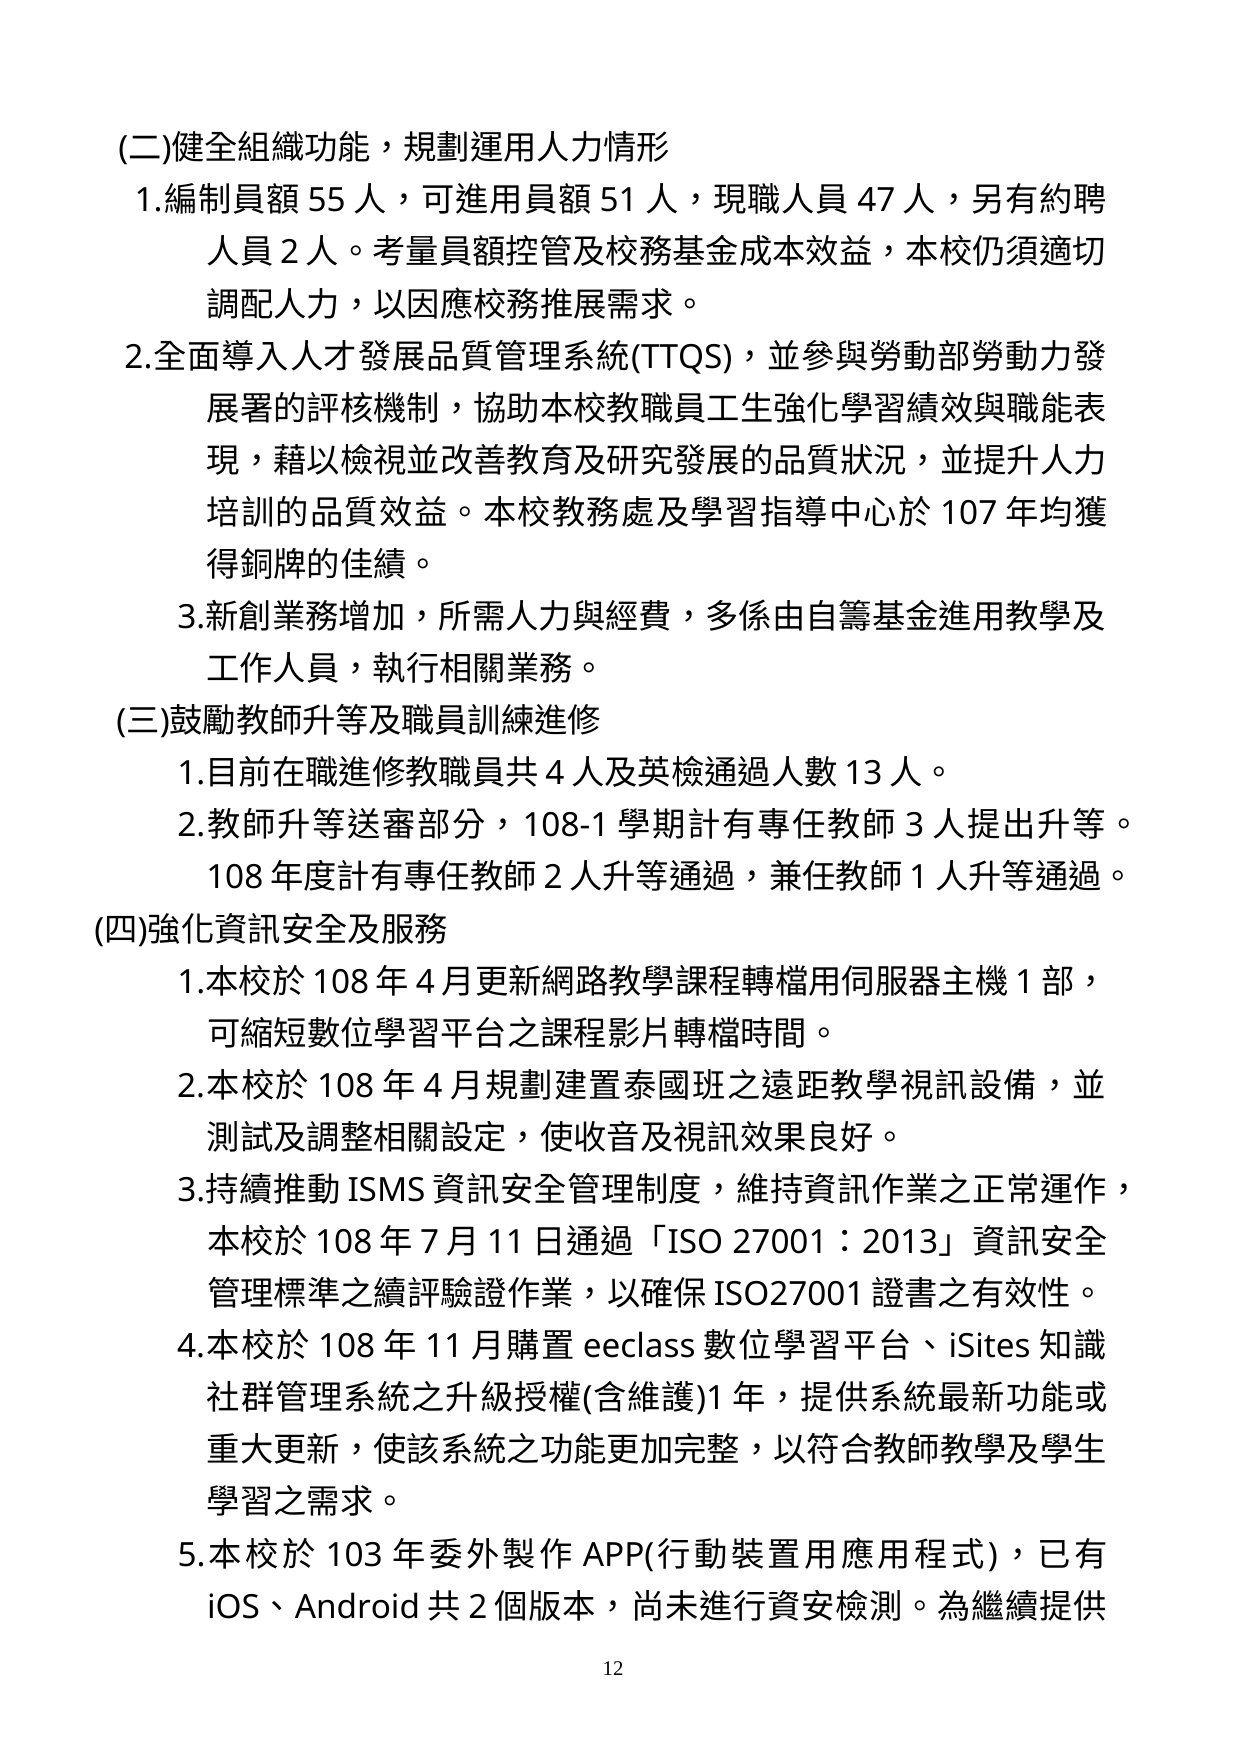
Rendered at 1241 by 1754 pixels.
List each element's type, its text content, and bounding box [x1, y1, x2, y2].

text 2.全面導入人才發展品質管理系統(TTQS)，並參與勞動部勞動力發展署的評核機制，協助本校教職員工生強化學習績效與職能表現，藉以檢視並改善教育及研究發展的品質狀況，並提升人力培訓的品質效益。本校教務處及學習指導中心於107年均獲得銅牌的佳績。 [68, 326, 1107, 587]
text (四)強化資訊安全及服務 [68, 899, 1107, 951]
text (三)鼓勵教師升等及職員訓練進修 [116, 691, 1107, 743]
text 1.編制員額55人，可進用員額51人，現職人員47人，另有約聘人員2人。考量員額控管及校務基金成本效益，本校仍須適切調配人力，以因應校務推展需求。 [68, 170, 1107, 326]
text 4.本校於108年11月購置eeclass數位學習平台、iSites知識社群管理系統之升級授權(含維護)1年，提供系統最新功能或重大更新，使該系統之功能更加完整，以符合教師教學及學生學習之需求。 [177, 1316, 1107, 1524]
text 3.新創業務增加，所需人力與經費，多係由自籌基金進用教學及工作人員，執行相關業務。 [177, 587, 1107, 691]
text 2.教師升等送審部分，108-1學期計有專任教師3人提出升等。108年度計有專任教師2人升等通過，兼任教師1人升等通過。 [177, 795, 1107, 899]
text (二)健全組織功能，規劃運用人力情形 [118, 118, 1107, 170]
text 3.持續推動ISMS資訊安全管理制度，維持資訊作業之正常運作，本校於108年7月11日通過「ISO 27001：2013」資訊安全管理標準之續評驗證作業，以確保ISO27001證書之有效性。 [177, 1160, 1107, 1316]
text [177, 1524, 1107, 1628]
text 1.本校於108年4月更新網路教學課程轉檔用伺服器主機1部，可縮短數位學習平台之課程影片轉檔時間。 [177, 951, 1107, 1056]
text 2.本校於108年4月規劃建置泰國班之遠距教學視訊設備，並測試及調整相關設定，使收音及視訊效果良好。 [177, 1056, 1107, 1160]
text 1.目前在職進修教職員共4人及英檢通過人數13人。 [177, 743, 1107, 795]
